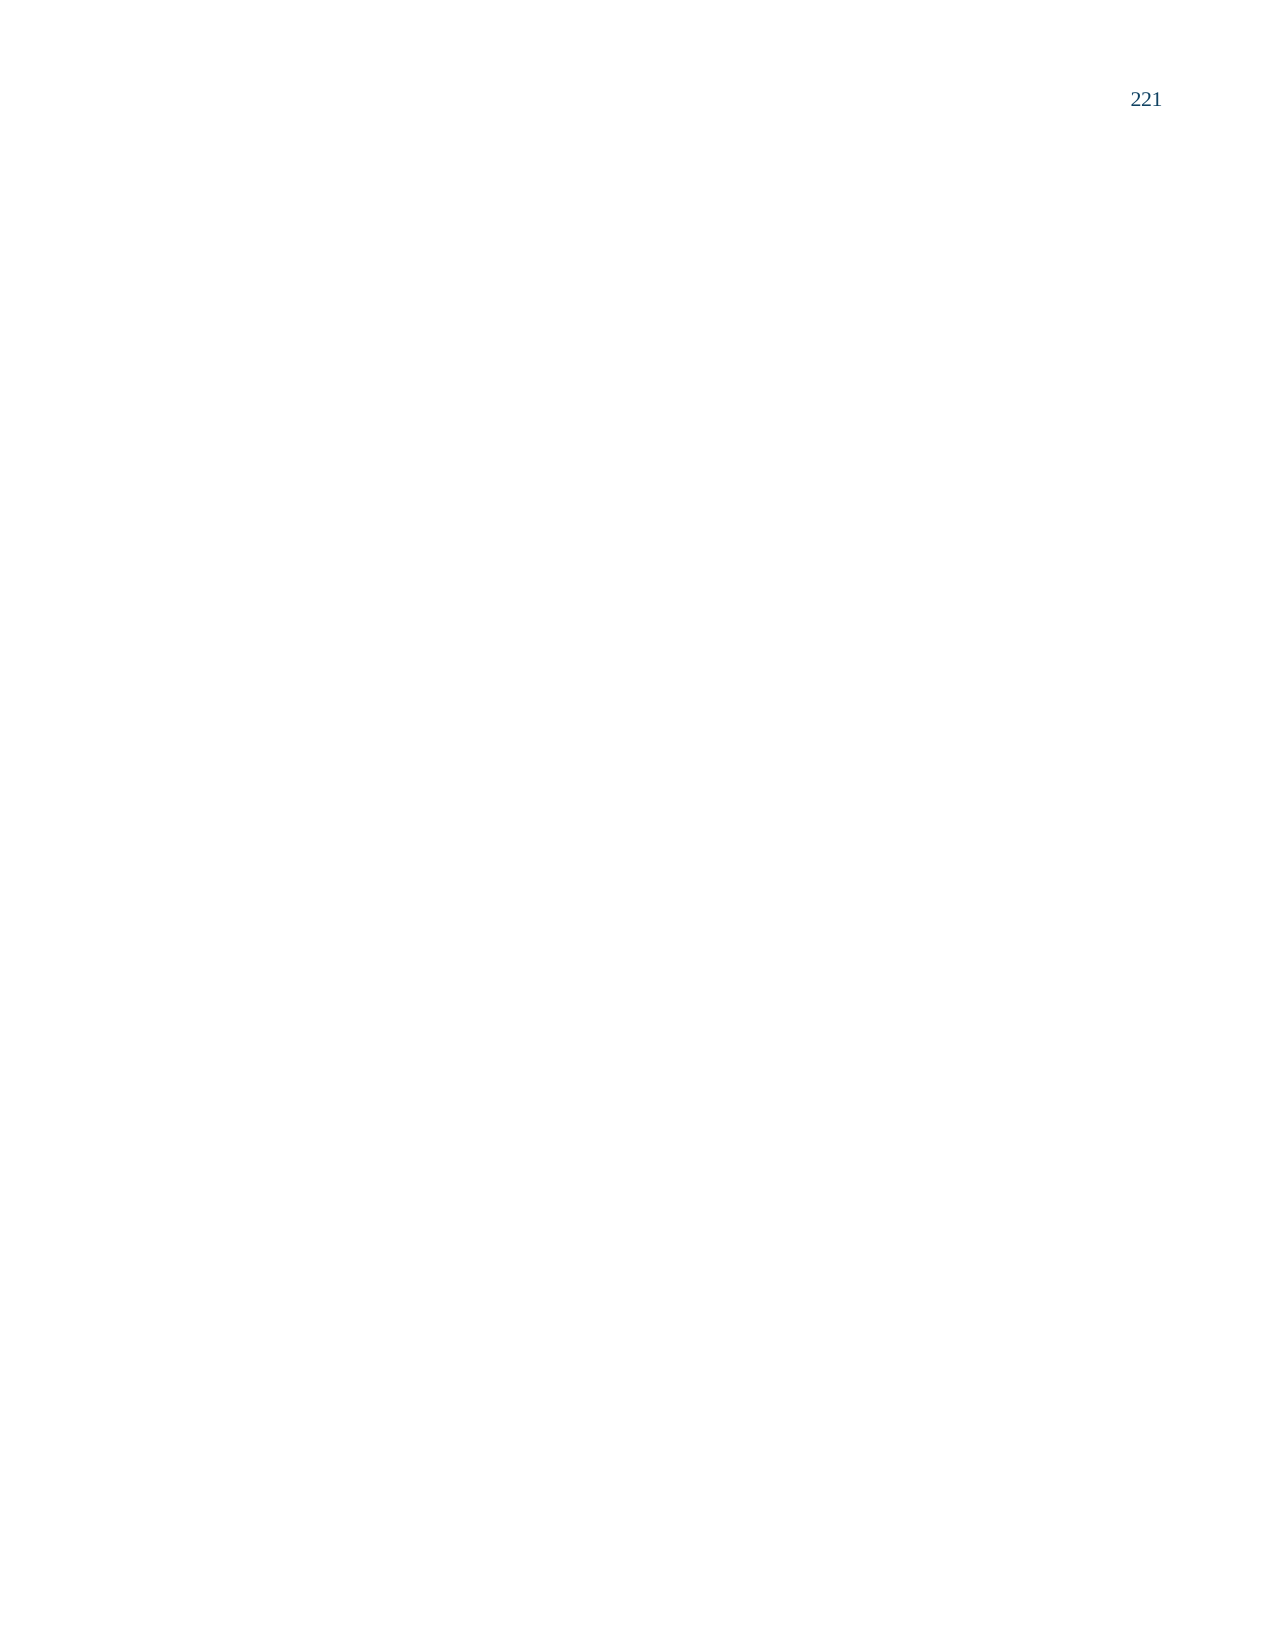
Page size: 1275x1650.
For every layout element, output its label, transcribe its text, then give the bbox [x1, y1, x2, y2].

text 221 [0, 87, 1163, 111]
